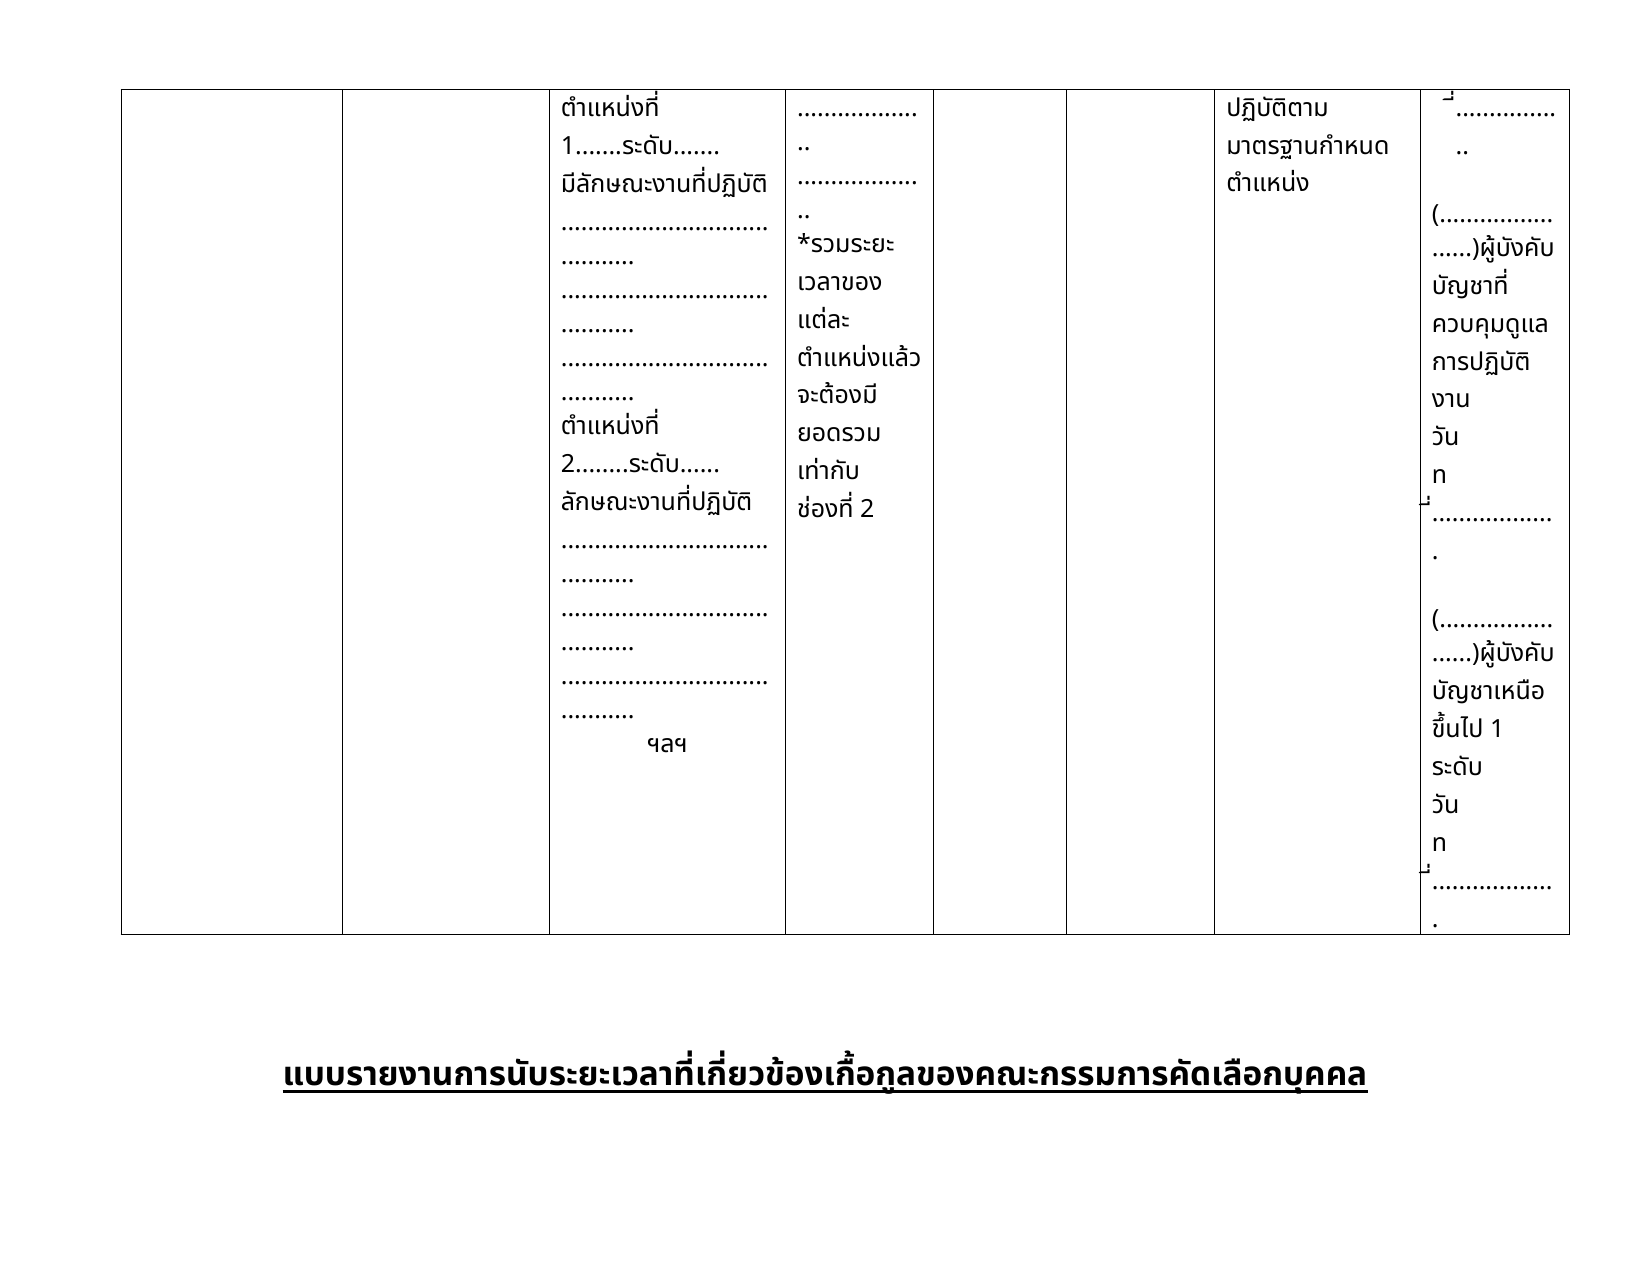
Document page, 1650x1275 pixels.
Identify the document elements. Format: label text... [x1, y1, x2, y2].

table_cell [786, 90, 933, 934]
text แบบรายงานการนับระยะเวลาที่เกี่ยวข้องเกื้อกูลของคณะกรรมการคัดเลือกบุคคล [89, 1050, 1561, 1100]
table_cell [1215, 90, 1420, 934]
table_cell [1067, 90, 1214, 934]
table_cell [934, 90, 1066, 934]
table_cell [1421, 90, 1569, 934]
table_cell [550, 90, 785, 934]
table_cell [122, 90, 342, 934]
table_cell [343, 90, 549, 934]
